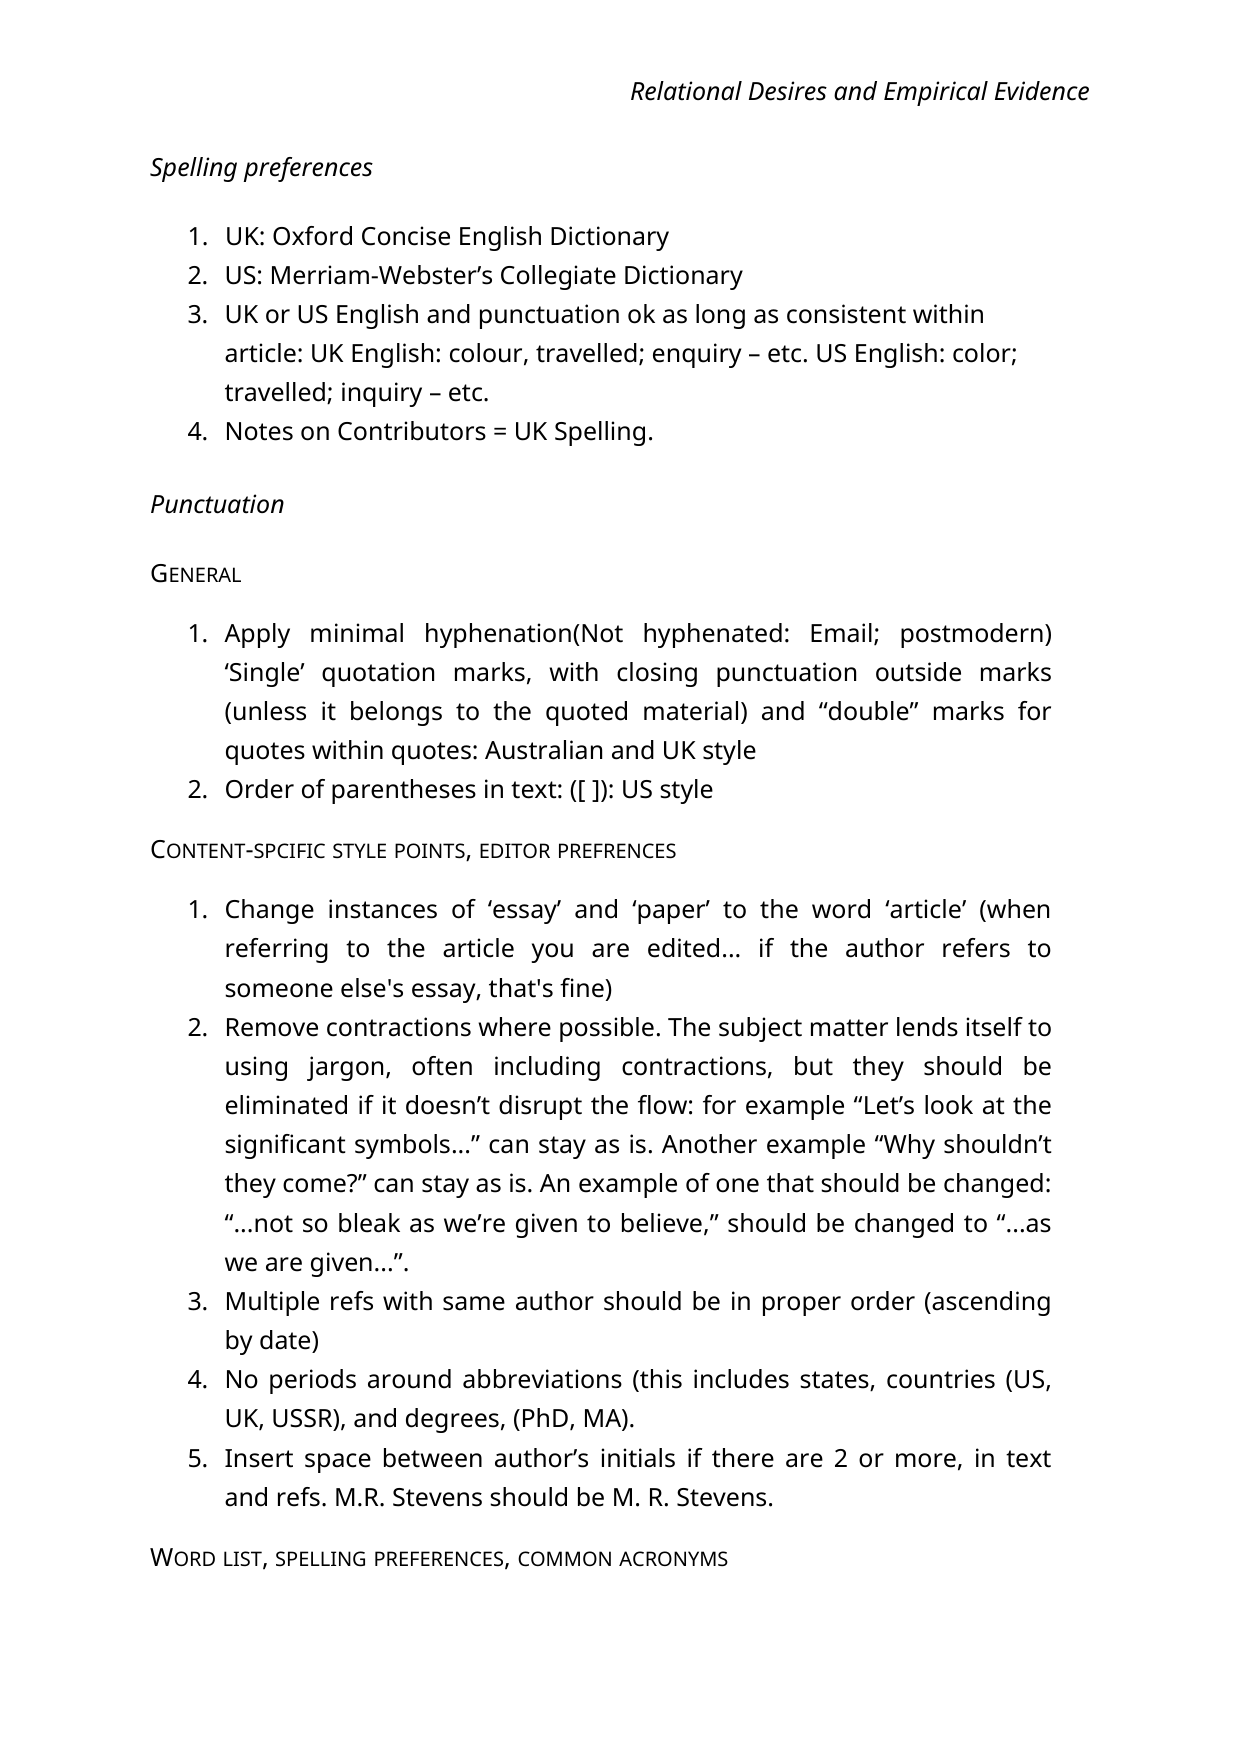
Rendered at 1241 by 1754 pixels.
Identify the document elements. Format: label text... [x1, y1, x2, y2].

text Punctuation [150, 487, 1090, 521]
list Order of parentheses in text: ([ ]): US style [187, 772, 1053, 806]
list Notes on Contributors = UK Spelling. [187, 414, 1053, 448]
text Content-spcific style points, editor prefrences [150, 832, 1090, 866]
text General [150, 555, 1090, 589]
text Word list, spelling preferences, common acronyms [150, 1539, 1090, 1573]
list Multiple refs with same author should be in proper order (ascending by date) [187, 1284, 1053, 1357]
text Spelling preferences [150, 150, 1090, 184]
list Insert space between author’s initials if there are 2 or more, in text and refs. M.R. Stevens should be M. R. Stevens. [187, 1440, 1053, 1513]
list Apply minimal hyphenation (Not hyphenated: Email; postmodern) ‘Single’ quotation marks, with closing punctuation outside marks (unless it belongs to the quoted material) and “double” marks for quotes within quotes: Australian and UK style [187, 615, 1053, 767]
list No periods around abbreviations (this includes states, countries (US, UK, USSR), and degrees, (PhD, MA). [187, 1362, 1053, 1435]
list US: Merriam-Webster’s Collegiate Dictionary [187, 257, 1053, 291]
list Remove contractions where possible. The subject matter lends itself to using jargon, often including contractions, but they should be eliminated if it doesn’t disrupt the flow: for example “Let’s look at the significant symbols...” can stay as is. Another example “Why shouldn’t they come?” can stay as is. An example of one that should be changed: “...not so bleak as we’re given to believe,” should be changed to “...as we are given...”. [187, 1009, 1053, 1278]
list Change instances of ‘essay’ and ‘paper’ to the word ‘article’ (when referring to the article you are edited... if the author refers to someone else's essay, that's fine) [187, 892, 1053, 1004]
list UK or US English and punctuation ok as long as consistent within article: UK English: colour, travelled; enquiry – etc. US English: color; travelled; inquiry – etc. [187, 296, 1053, 409]
list UK: Oxford Concise English Dictionary [187, 218, 1053, 252]
